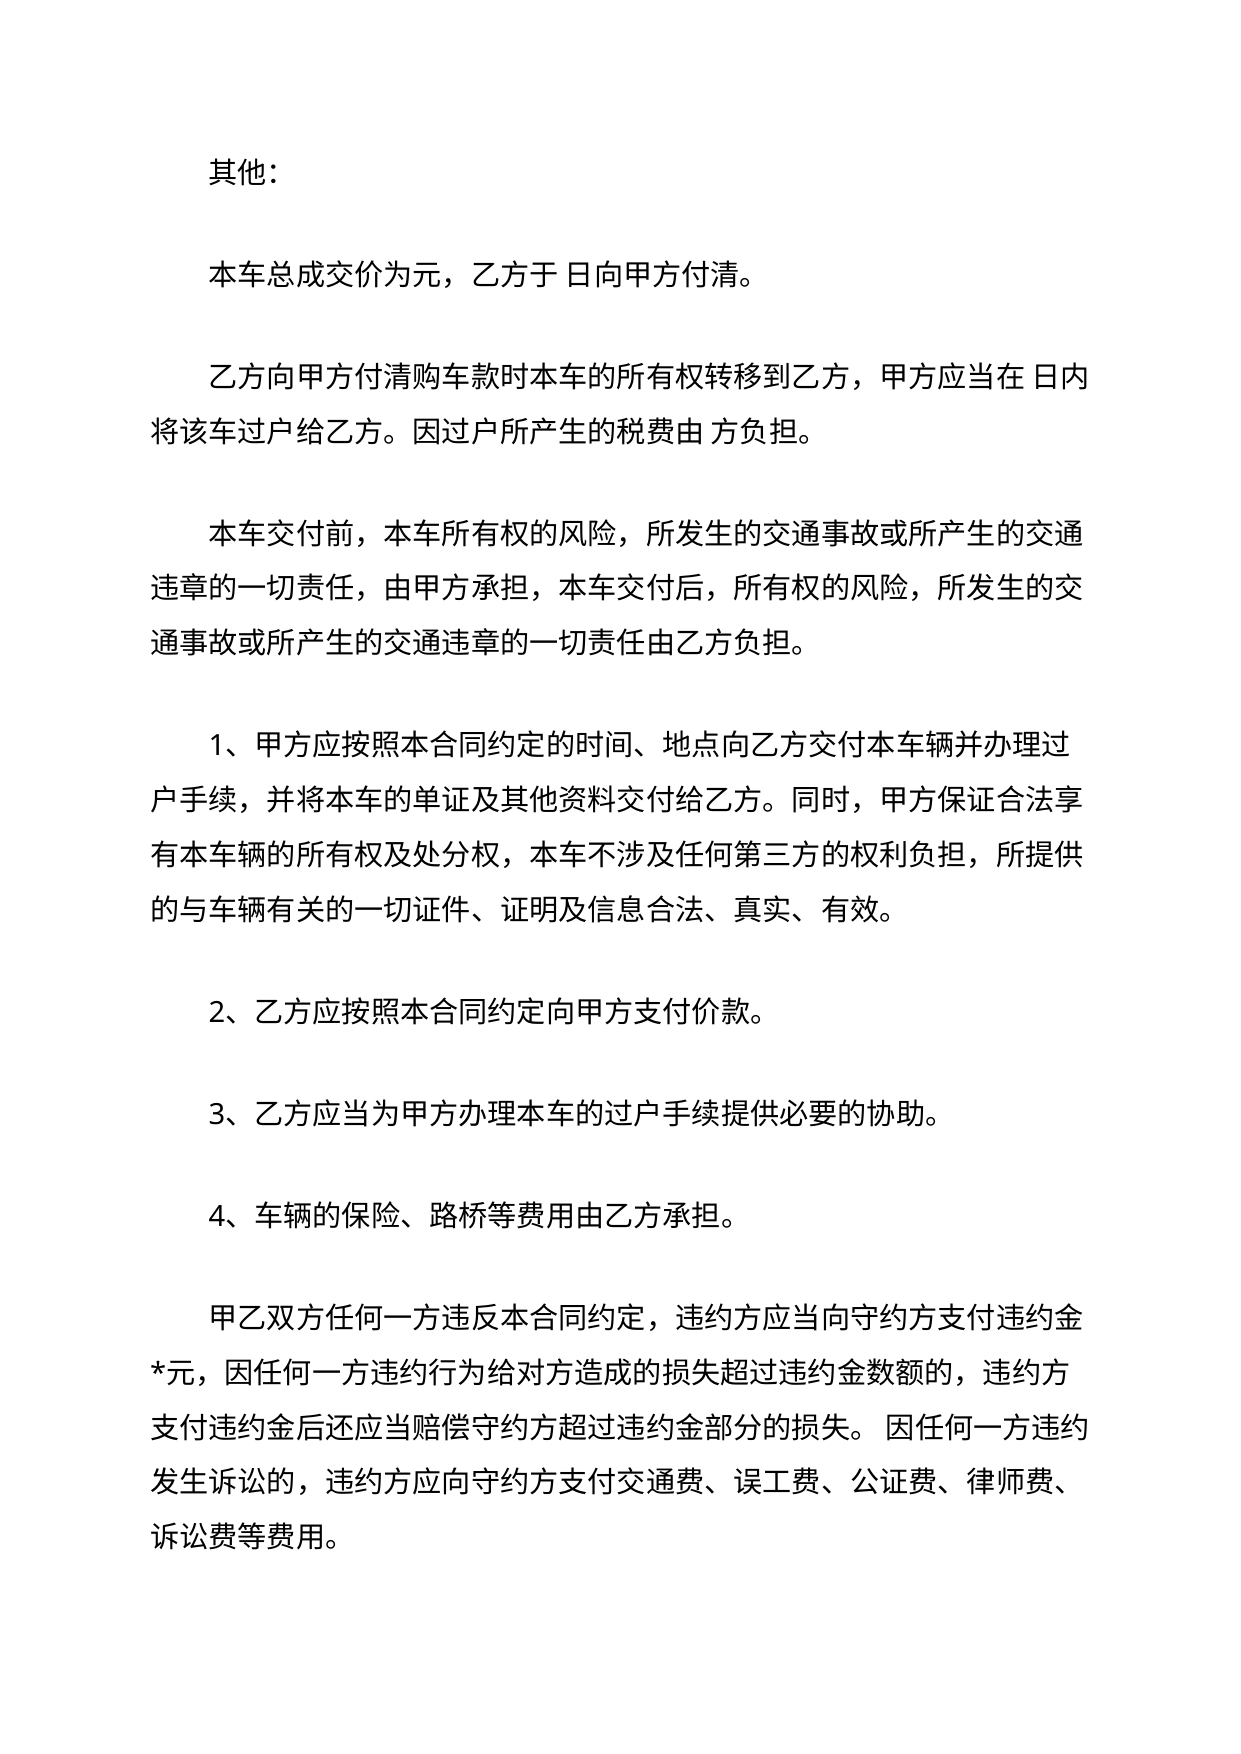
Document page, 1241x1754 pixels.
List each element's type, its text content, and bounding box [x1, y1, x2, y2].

text 1、甲方应按照本合同约定的时间、地点向乙方交付本车辆并办理过户手续，并将本车的单证及其他资料交付给乙方。同时，甲方保证合法享有本车辆的所有权及处分权，本车不涉及任何第三方的权利负担，所提供的与车辆有关的一切证件、证明及信息合法、真实、有效。 [150, 722, 1090, 929]
text 其他： [150, 150, 1090, 192]
text 4、车辆的保险、路桥等费用由乙方承担。 [150, 1192, 1090, 1235]
text 本车交付前，本车所有权的风险，所发生的交通事故或所产生的交通违章的一切责任，由甲方承担，本车交付后，所有权的风险，所发生的交通事故或所产生的交通违章的一切责任由乙方负担。 [150, 510, 1090, 662]
text 3、乙方应当为甲方办理本车的过户手续提供必要的协助。 [150, 1090, 1090, 1133]
text 本车总成交价为元，乙方于 日向甲方付清。 [150, 252, 1090, 294]
text 2、乙方应按照本合同约定向甲方支付价款。 [150, 988, 1090, 1031]
text 甲乙双方任何一方违反本合同约定，违约方应当向守约方支付违约金 *元，因任何一方违约行为给对方造成的损失超过违约金数额的，违约方支付违约金后还应当赔偿守约方超过违约金部分的损失。 因任何一方违约发生诉讼的，违约方应向守约方支付交通费、误工费、公证费、律师费、诉讼费等费用。 [150, 1294, 1090, 1556]
text 乙方向甲方付清购车款时本车的所有权转移到乙方，甲方应当在 日内将该车过户给乙方。因过户所产生的税费由 方负担。 [150, 353, 1090, 451]
